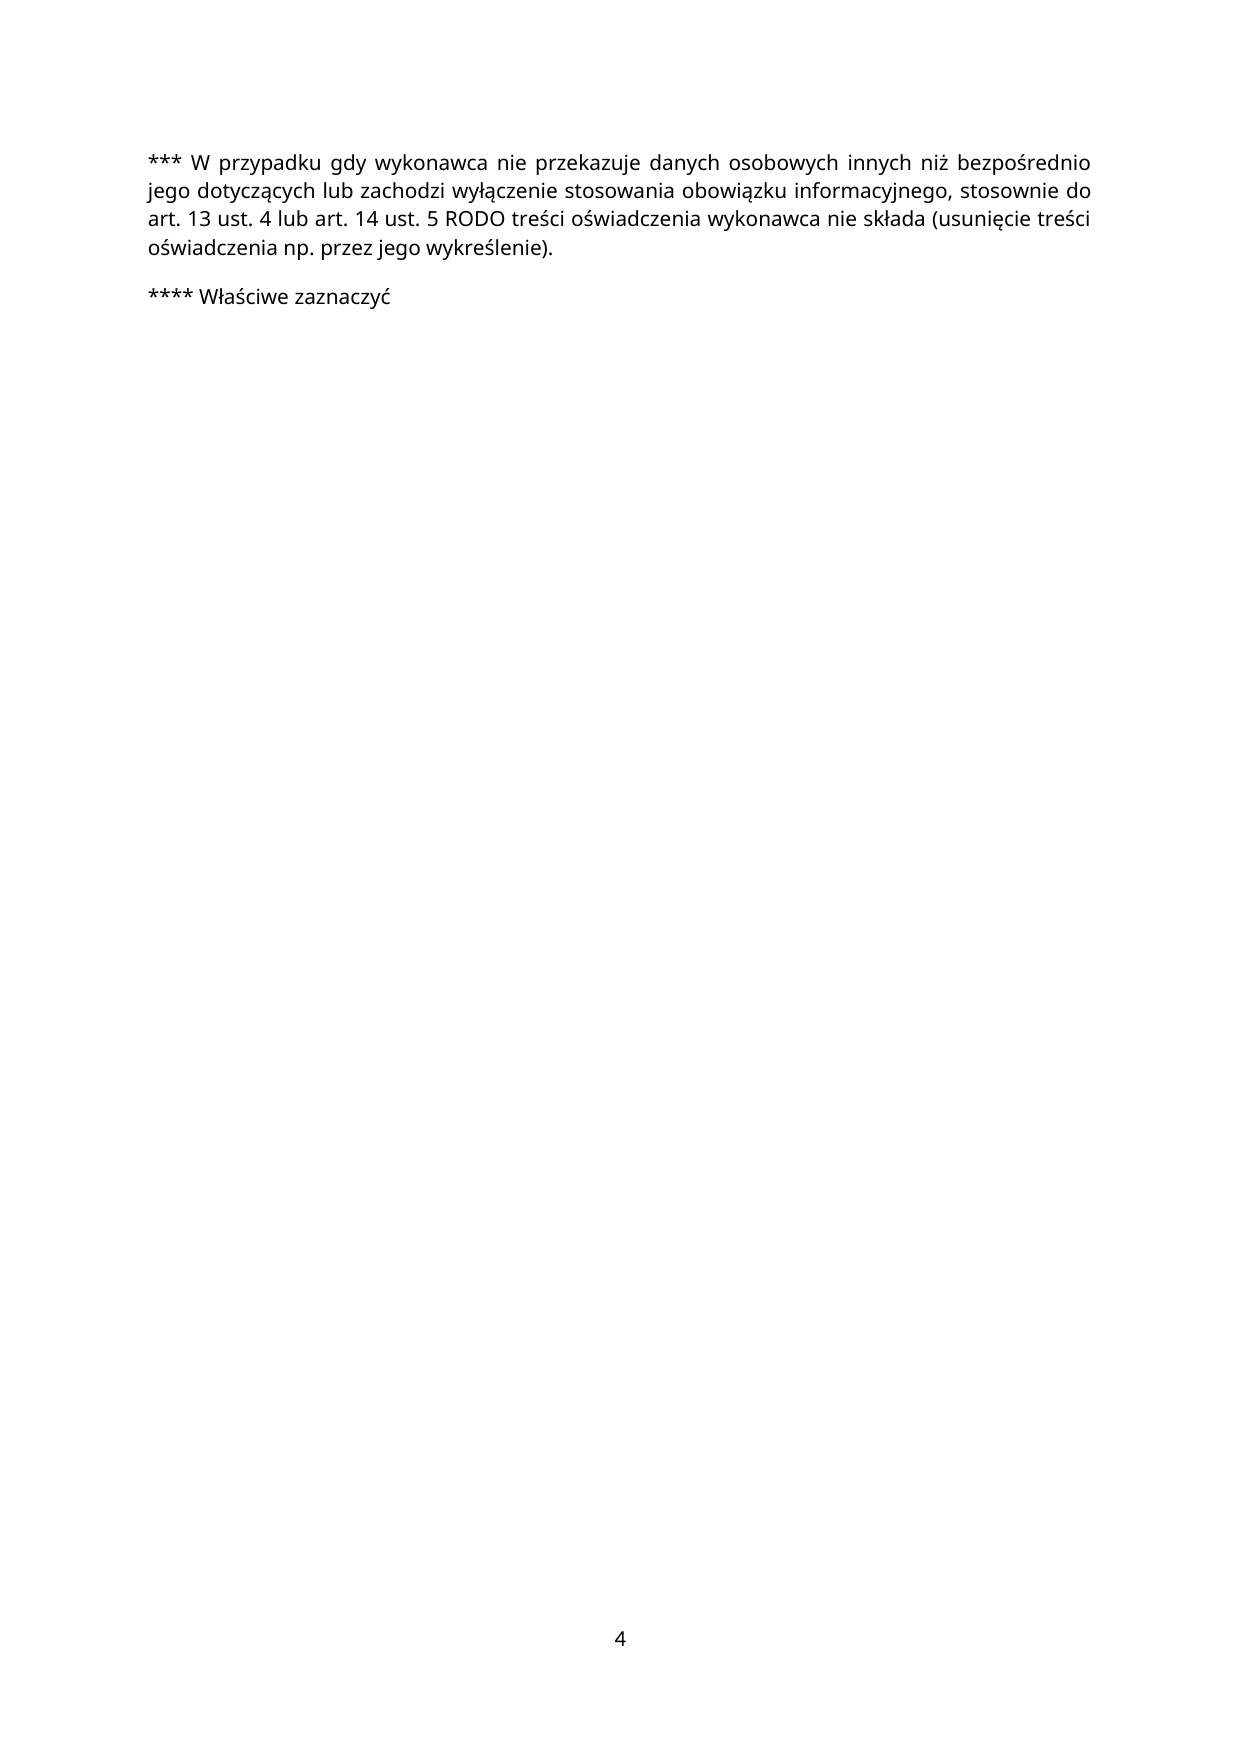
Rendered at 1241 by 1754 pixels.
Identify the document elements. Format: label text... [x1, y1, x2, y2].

text **** Właściwe zaznaczyć [148, 282, 1093, 311]
text *** W przypadku gdy wykonawca nie przekazuje danych osobowych innych niż bezpośrednio jego dotyczących lub zachodzi wyłączenie stosowania obowiązku informacyjnego, stosownie do art. 13 ust. 4 lub art. 14 ust. 5 RODO treści oświadczenia wykonawca nie składa (usunięcie treści oświadczenia np. przez jego wykreślenie). [148, 148, 1093, 261]
